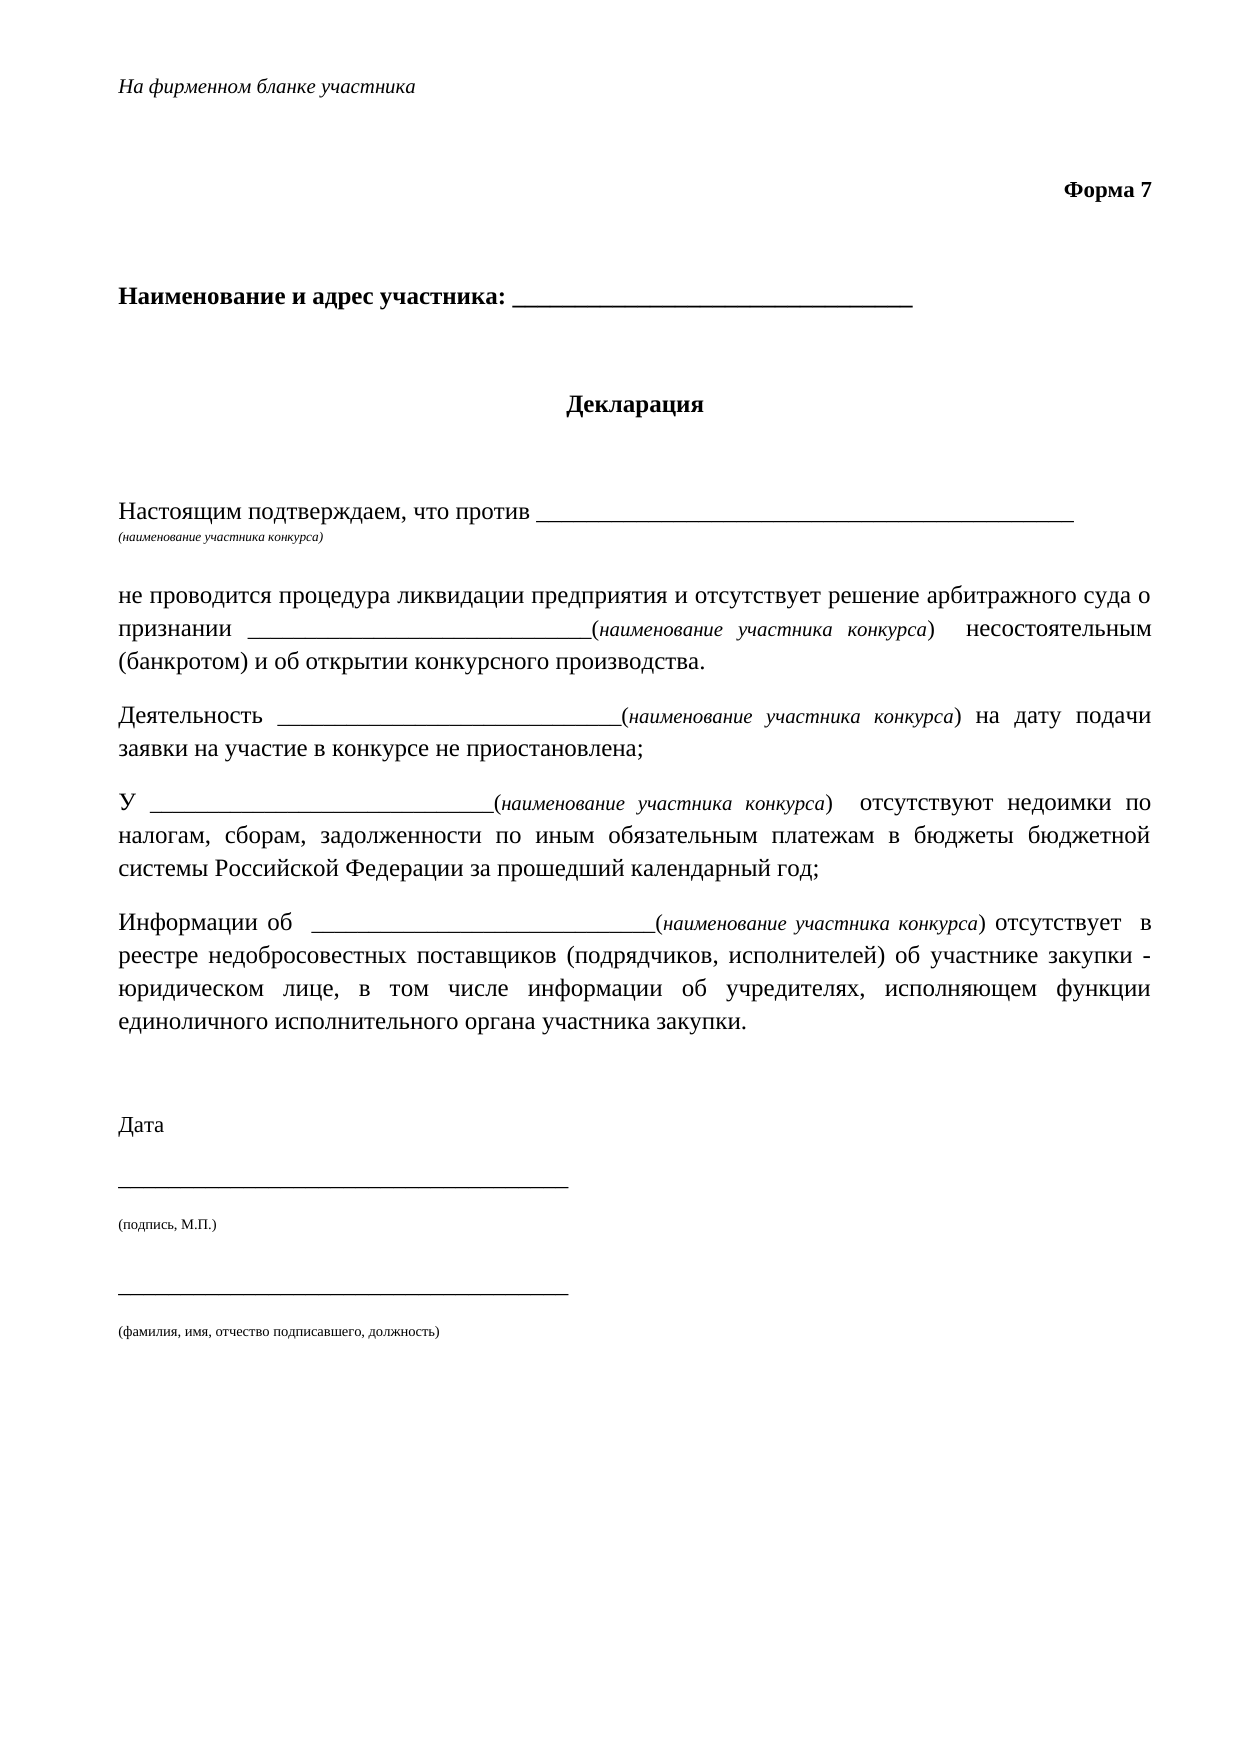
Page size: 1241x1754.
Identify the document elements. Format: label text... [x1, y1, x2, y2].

text не проводится процедура ликвидации предприятия и отсутствует решение арбитражного суда о признании ______________________________(наименование участника конкурса) несостоятельным (банкротом) и об открытии конкурсного производства. [118, 580, 1152, 675]
text (фамилия, имя, отчество подписавшего, должность) [118, 1323, 1152, 1352]
text ____________________________________ [118, 1162, 1152, 1191]
text Наименование и адрес участника: ________________________________ [118, 281, 1152, 310]
text У ______________________________(наименование участника конкурса) отсутствуют недоимки по налогам, сборам, задолженности по иным обязательным платежам в бюджеты бюджетной системы Российской Федерации за прошедший календарный год; [118, 787, 1152, 882]
text ____________________________________ [118, 1269, 1152, 1298]
text Настоящим подтверждаем, что против ___________________________________________ (наименование участника конкурса) [118, 496, 1152, 555]
text Декларация [118, 389, 1152, 417]
text Деятельность ______________________________(наименование участника конкурса) на дату подачи заявки на участие в конкурсе не приостановлена; [118, 700, 1152, 762]
text Дата [118, 1111, 1152, 1137]
text (подпись, М.П.) [118, 1216, 1152, 1244]
text Информации об ______________________________(наименование участника конкурса) отсутствует в реестре недобросовестных поставщиков (подрядчиков, исполнителей) об участнике закупки - юридическом лице, в том числе информации об учредителях, исполняющем функции единоличного исполнительного органа участника закупки. [118, 907, 1152, 1034]
text На фирменном бланке участника [118, 74, 1152, 98]
text Форма 7 [118, 176, 1152, 202]
